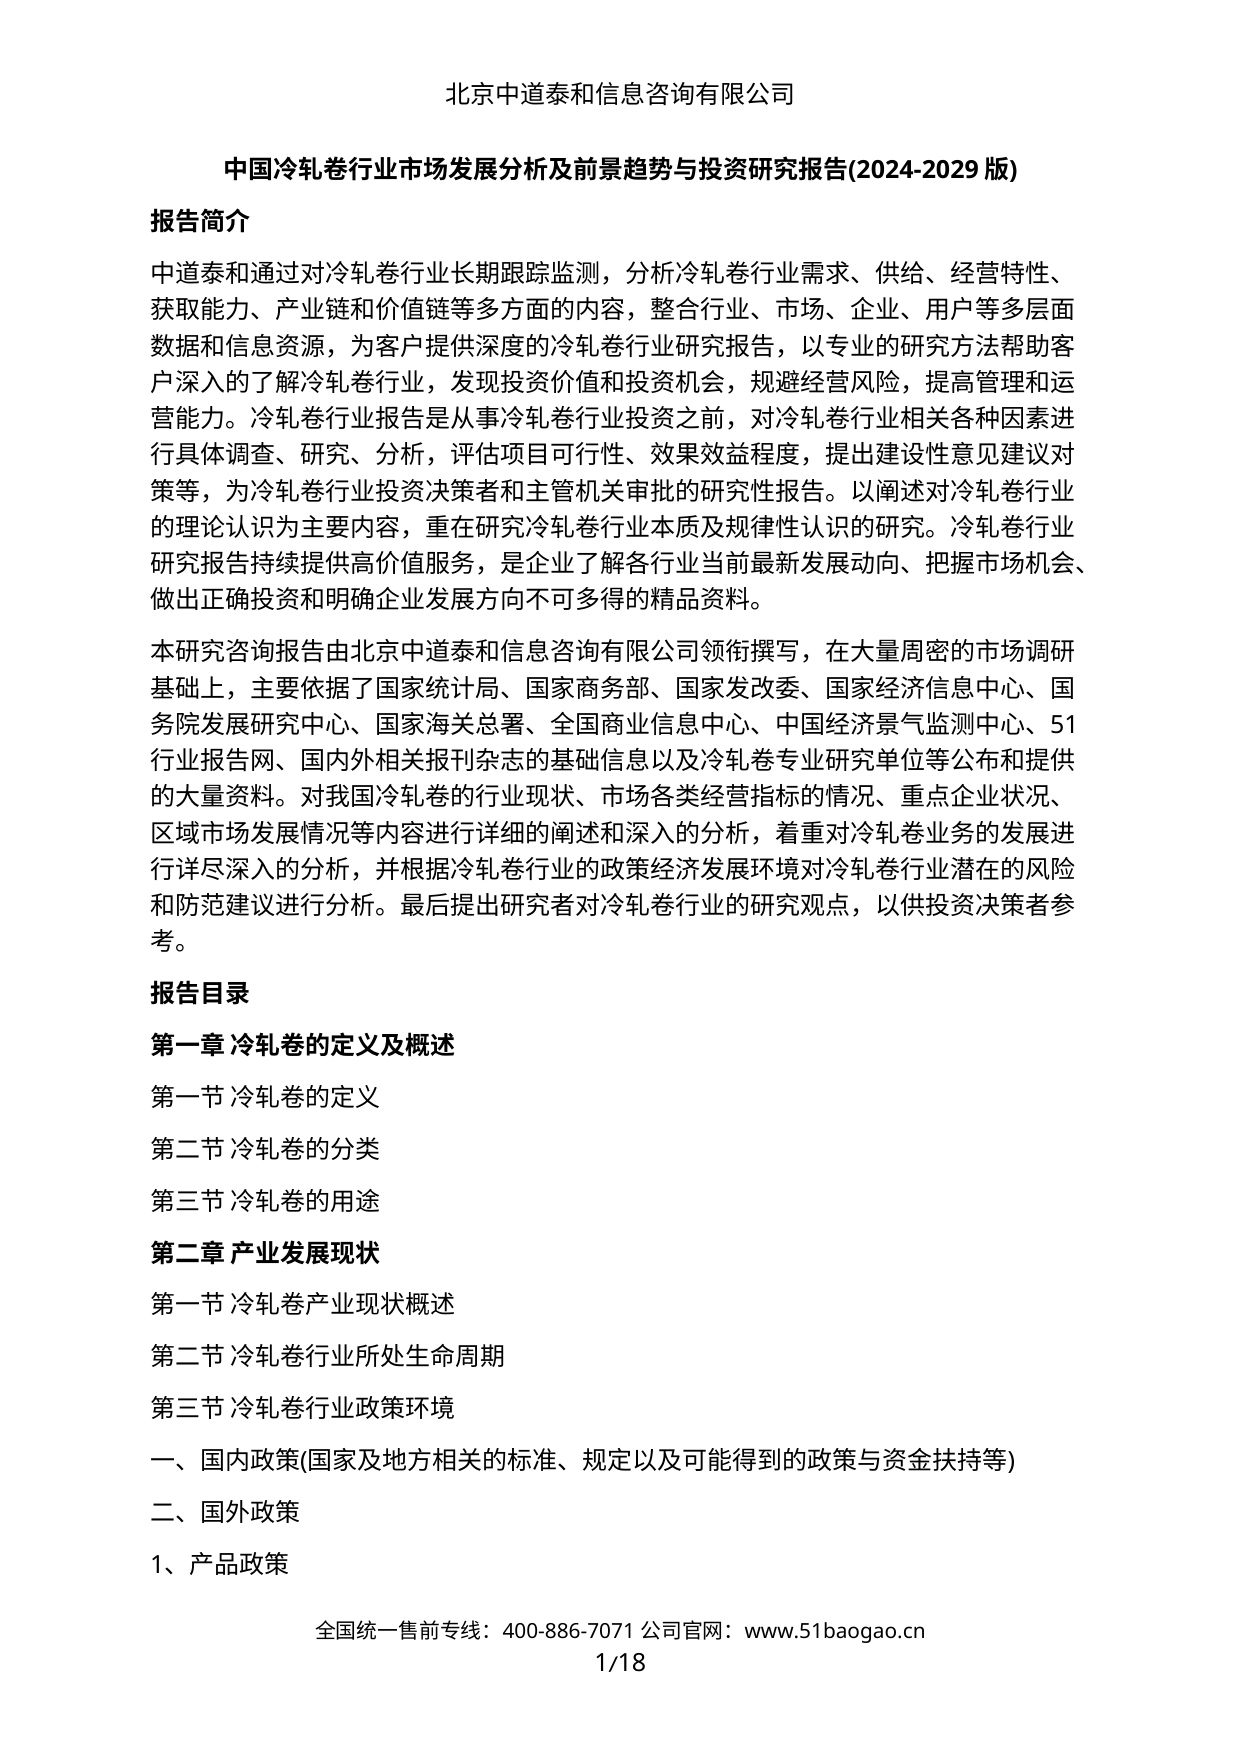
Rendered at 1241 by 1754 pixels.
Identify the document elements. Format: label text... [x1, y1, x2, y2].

text 第二节 冷轧卷的分类 [150, 1129, 1090, 1166]
text 第一章 冷轧卷的定义及概述 [150, 1026, 1090, 1062]
text 第三节 冷轧卷的用途 [150, 1181, 1090, 1217]
text 本研究咨询报告由北京中道泰和信息咨询有限公司领衔撰写，在大量周密的市场调研基础上，主要依据了国家统计局、国家商务部、国家发改委、国家经济信息中心、国务院发展研究中心、国家海关总署、全国商业信息中心、中国经济景气监测中心、51行业报告网、国内外相关报刊杂志的基础信息以及冷轧卷专业研究单位等公布和提供的大量资料。对我国冷轧卷的行业现状、市场各类经营指标的情况、重点企业状况、区域市场发展情况等内容进行详细的阐述和深入的分析，着重对冷轧卷业务的发展进行详尽深入的分析，并根据冷轧卷行业的政策经济发展环境对冷轧卷行业潜在的风险和防范建议进行分析。最后提出研究者对冷轧卷行业的研究观点，以供投资决策者参考。 [150, 632, 1090, 958]
text 二、国外政策 [150, 1492, 1090, 1529]
text 报告简介 [150, 202, 1090, 238]
text 报告目录 [150, 974, 1090, 1010]
text 中国冷轧卷行业市场发展分析及前景趋势与投资研究报告(2024-2029版) [150, 150, 1090, 186]
text 第三节 冷轧卷行业政策环境 [150, 1389, 1090, 1425]
text 中道泰和通过对冷轧卷行业长期跟踪监测，分析冷轧卷行业需求、供给、经营特性、获取能力、产业链和价值链等多方面的内容，整合行业、市场、企业、用户等多层面数据和信息资源，为客户提供深度的冷轧卷行业研究报告，以专业的研究方法帮助客户深入的了解冷轧卷行业，发现投资价值和投资机会，规避经营风险，提高管理和运营能力。冷轧卷行业报告是从事冷轧卷行业投资之前，对冷轧卷行业相关各种因素进行具体调查、研究、分析，评估项目可行性、效果效益程度，提出建设性意见建议对策等，为冷轧卷行业投资决策者和主管机关审批的研究性报告。以阐述对冷轧卷行业的理论认识为主要内容，重在研究冷轧卷行业本质及规律性认识的研究。冷轧卷行业研究报告持续提供高价值服务，是企业了解各行业当前最新发展动向、把握市场机会、做出正确投资和明确企业发展方向不可多得的精品资料。 [150, 254, 1090, 616]
text 第一节 冷轧卷产业现状概述 [150, 1285, 1090, 1321]
text 1、产品政策 [150, 1544, 1090, 1581]
text 第二节 冷轧卷行业所处生命周期 [150, 1337, 1090, 1373]
text 一、国内政策(国家及地方相关的标准、规定以及可能得到的政策与资金扶持等) [150, 1441, 1090, 1477]
text 第一节 冷轧卷的定义 [150, 1077, 1090, 1114]
text 第二章 产业发展现状 [150, 1233, 1090, 1269]
